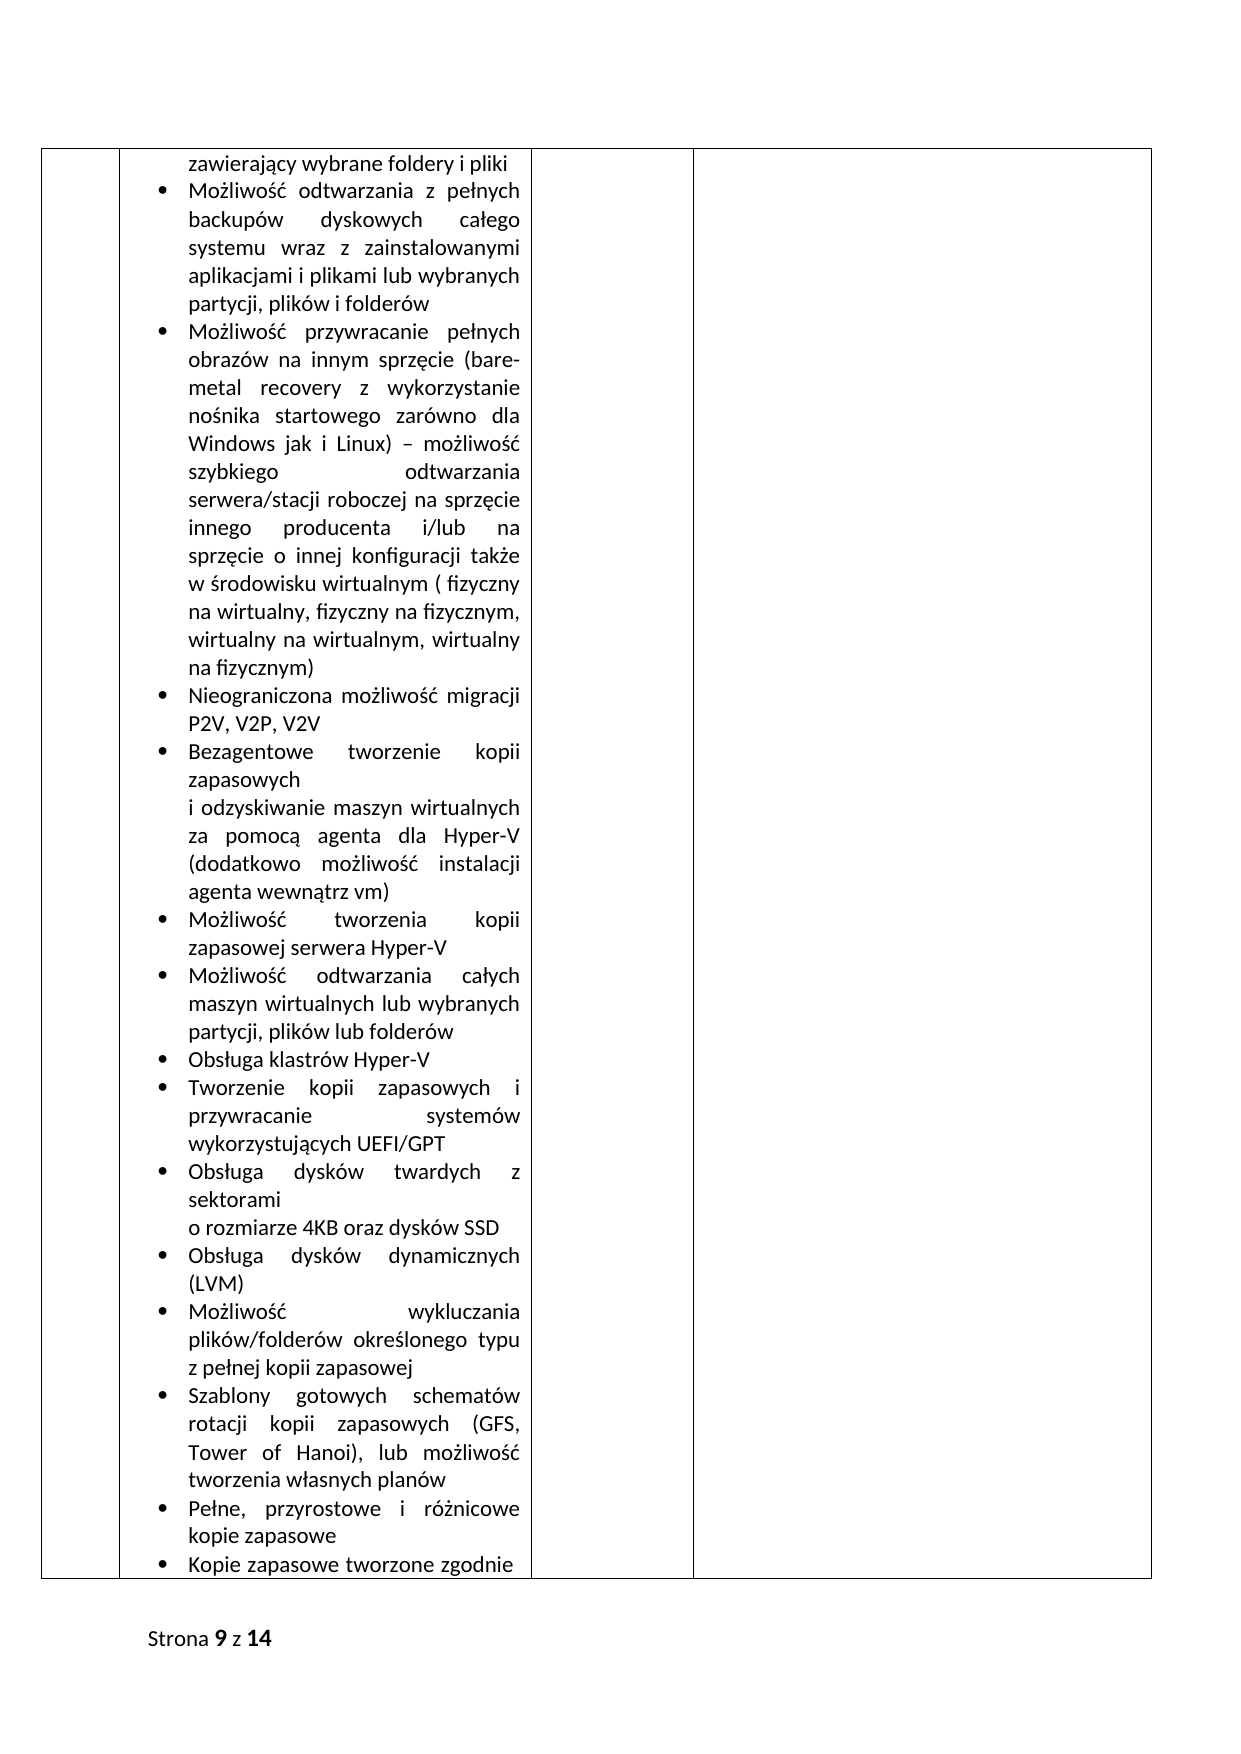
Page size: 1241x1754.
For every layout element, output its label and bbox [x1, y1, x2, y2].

table_cell [42, 149, 119, 1578]
table_cell [532, 149, 693, 1578]
table_cell [694, 149, 1151, 1578]
table_cell [120, 149, 531, 1578]
